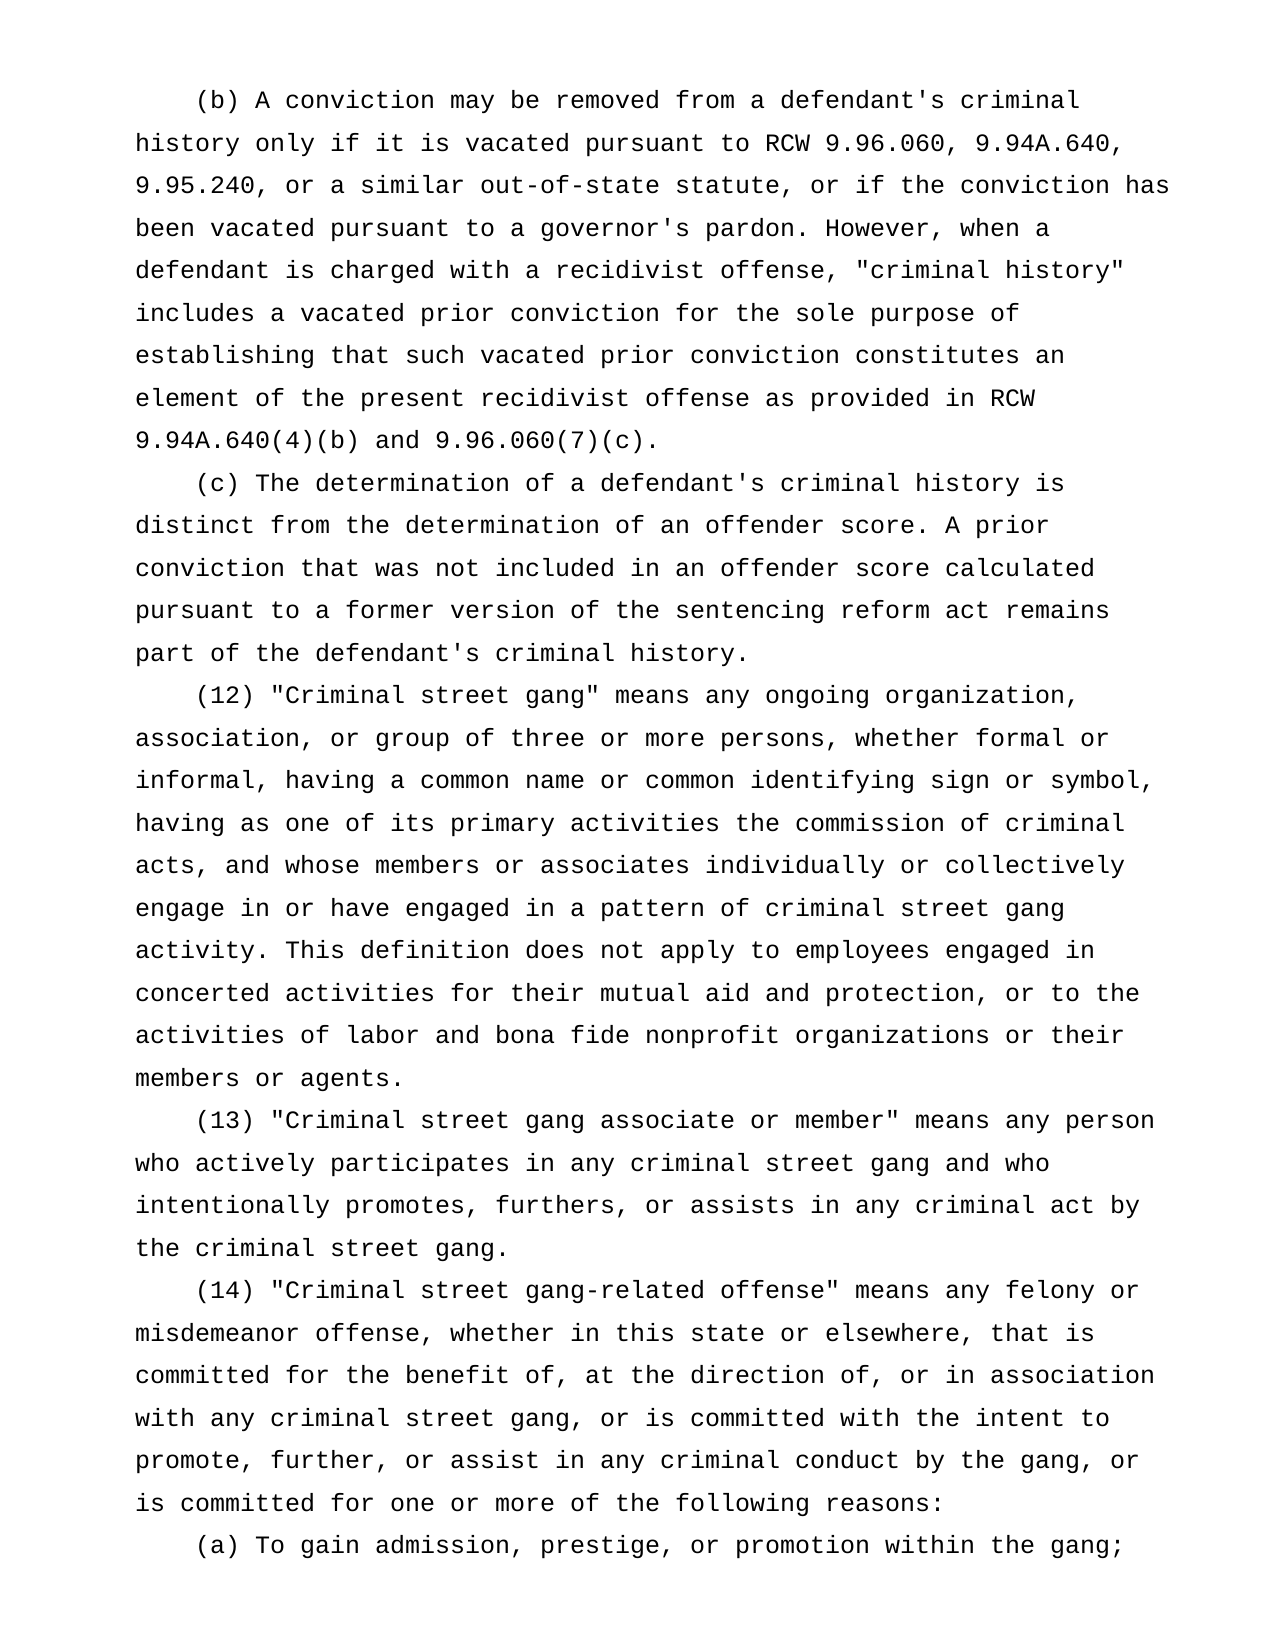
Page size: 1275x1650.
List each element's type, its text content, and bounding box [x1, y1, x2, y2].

text (13) "Criminal street gang associate or member" means any person who actively participates in any criminal street gang and who intentionally promotes, furthers, or assists in any criminal act by the criminal street gang. [135, 1095, 1170, 1265]
text (c) The determination of a defendant's criminal history is distinct from the determination of an offender score. A prior conviction that was not included in an offender score calculated pursuant to a former version of the sentencing reform act remains part of the defendant's criminal history. [135, 457, 1170, 670]
text (12) "Criminal street gang" means any ongoing organization, association, or group of three or more persons, whether formal or informal, having a common name or common identifying sign or symbol, having as one of its primary activities the commission of criminal acts, and whose members or associates individually or collectively engage in or have engaged in a pattern of criminal street gang activity. This definition does not apply to employees engaged in concerted activities for their mutual aid and protection, or to the activities of labor and bona fide nonprofit organizations or their members or agents. [135, 670, 1170, 1095]
text (14) "Criminal street gang-related offense" means any felony or misdemeanor offense, whether in this state or elsewhere, that is committed for the benefit of, at the direction of, or in association with any criminal street gang, or is committed with the intent to promote, further, or assist in any criminal conduct by the gang, or is committed for one or more of the following reasons: [135, 1265, 1170, 1520]
text (b) A conviction may be removed from a defendant's criminal history only if it is vacated pursuant to RCW 9.96.060, 9.94A.640, 9.95.240, or a similar out-of-state statute, or if the conviction has been vacated pursuant to a governor's pardon. However, when a defendant is charged with a recidivist offense, "criminal history" includes a vacated prior conviction for the sole purpose of establishing that such vacated prior conviction constitutes an element of the present recidivist offense as provided in RCW 9.94A.640(4)(b) and 9.96.060(7)(c). [135, 75, 1170, 457]
text (a) To gain admission, prestige, or promotion within the gang; [135, 1520, 1170, 1562]
